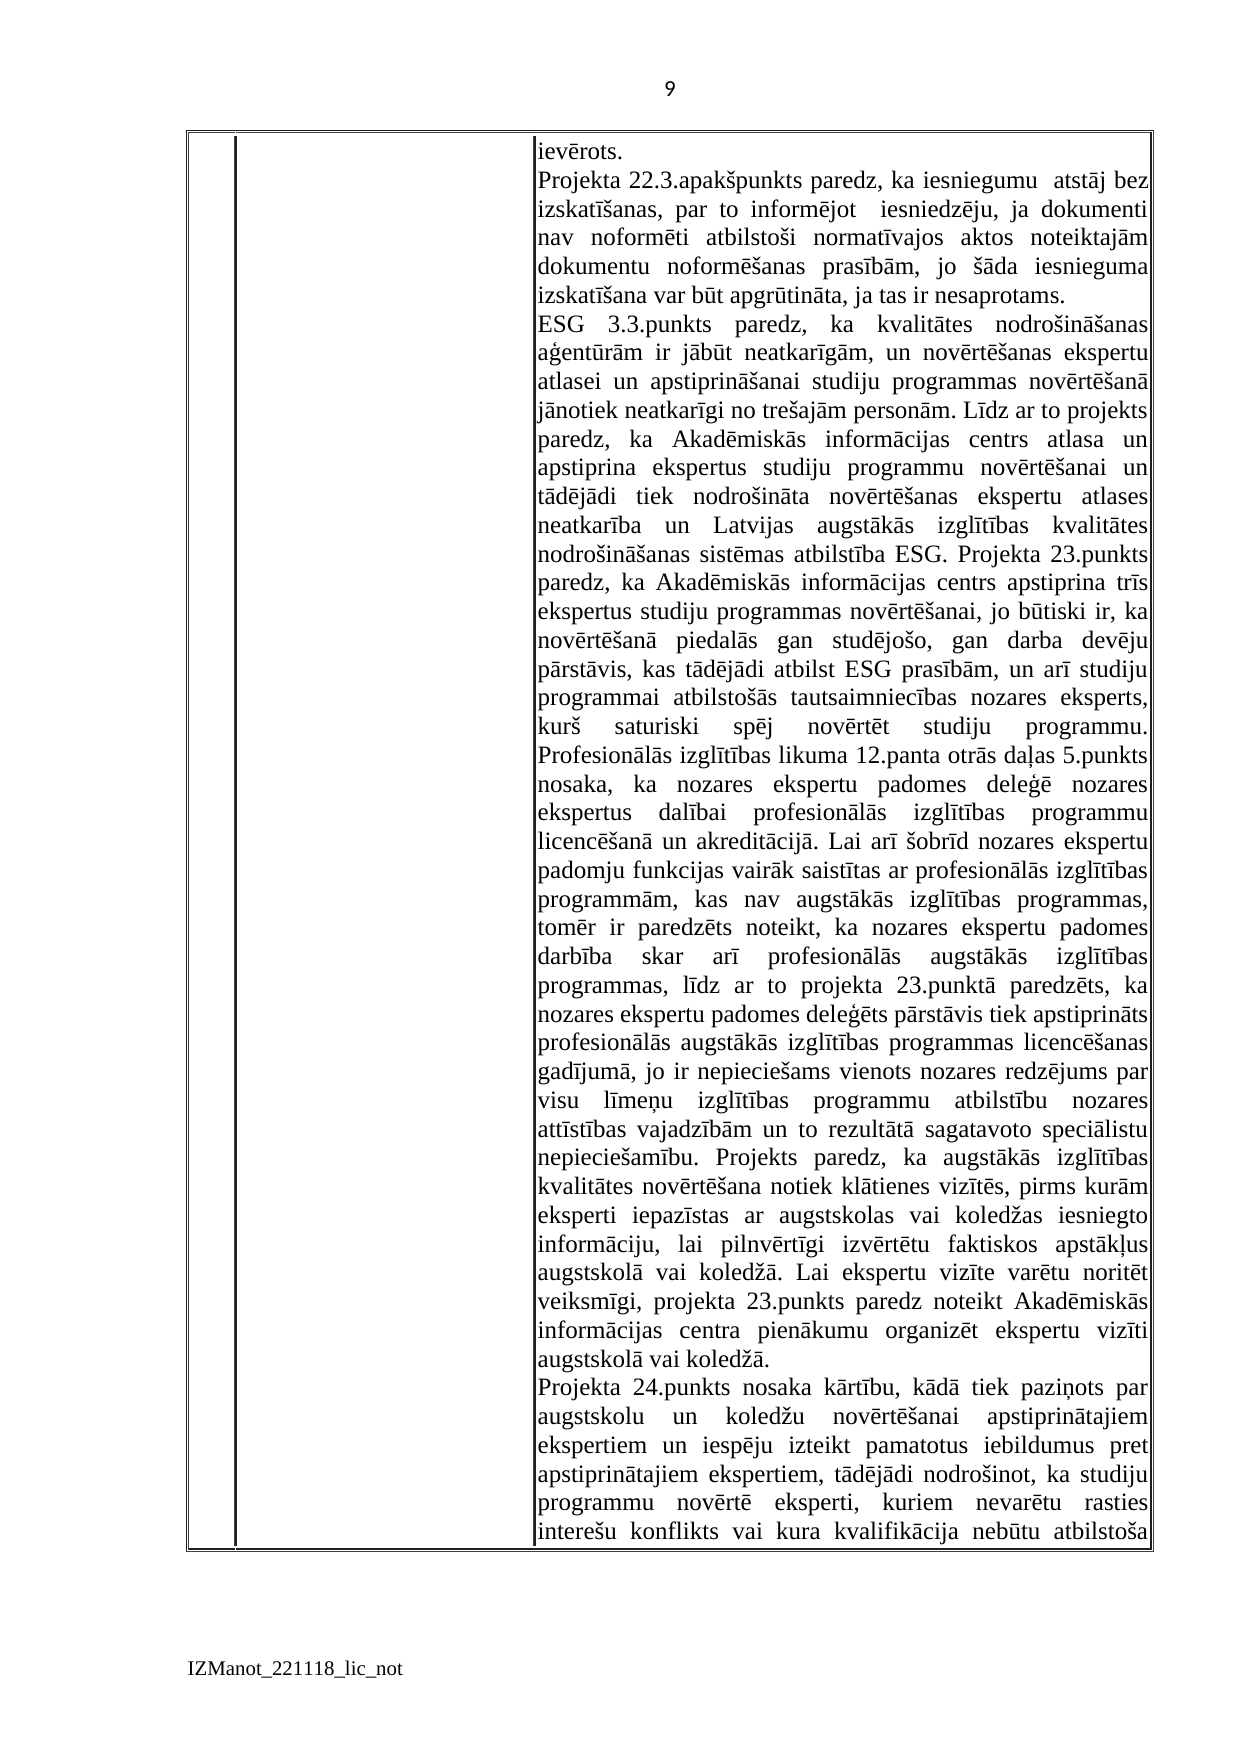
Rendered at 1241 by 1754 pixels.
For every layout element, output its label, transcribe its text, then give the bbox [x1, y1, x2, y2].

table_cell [534, 133, 1150, 1548]
table_cell 2. [189, 133, 235, 1548]
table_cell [235, 133, 534, 1548]
